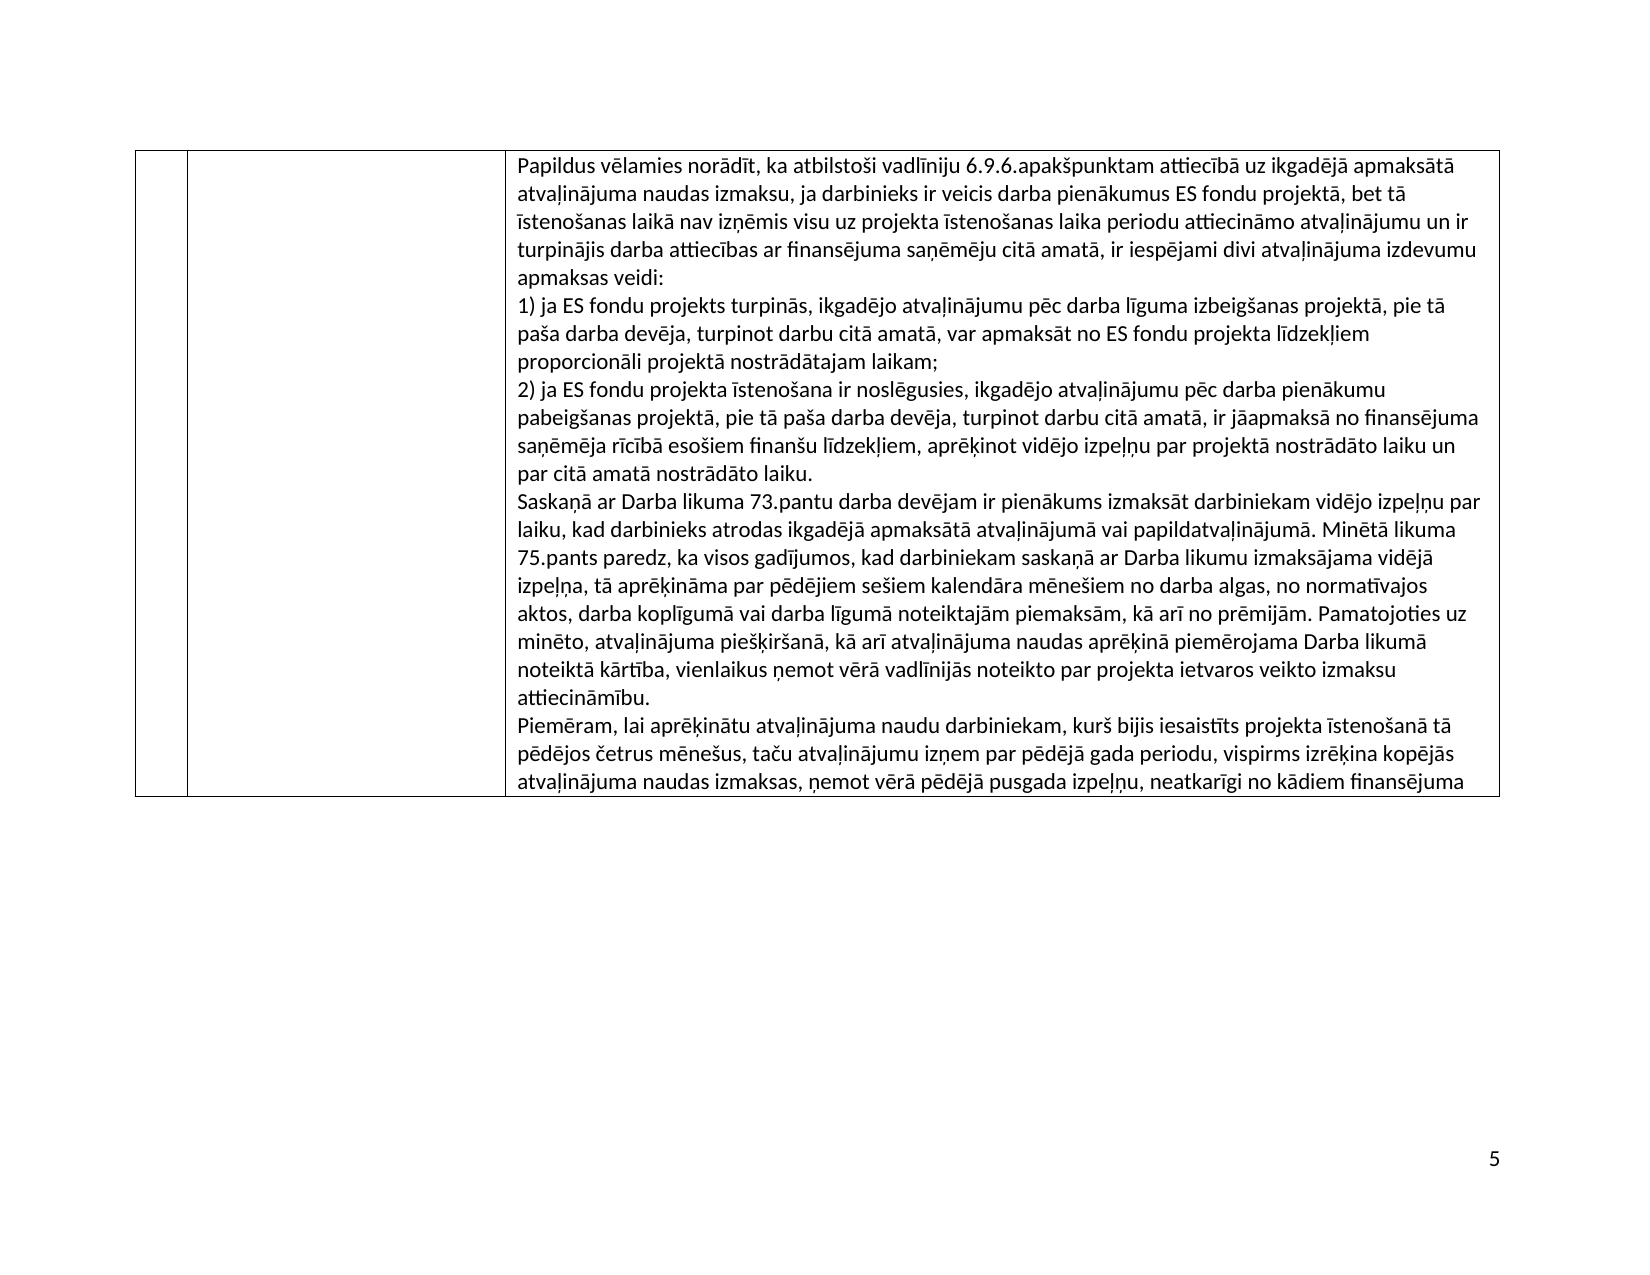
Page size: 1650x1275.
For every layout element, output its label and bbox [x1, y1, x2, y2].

table_cell [506, 151, 1499, 796]
table_cell [188, 151, 505, 796]
table_cell [136, 151, 187, 796]
